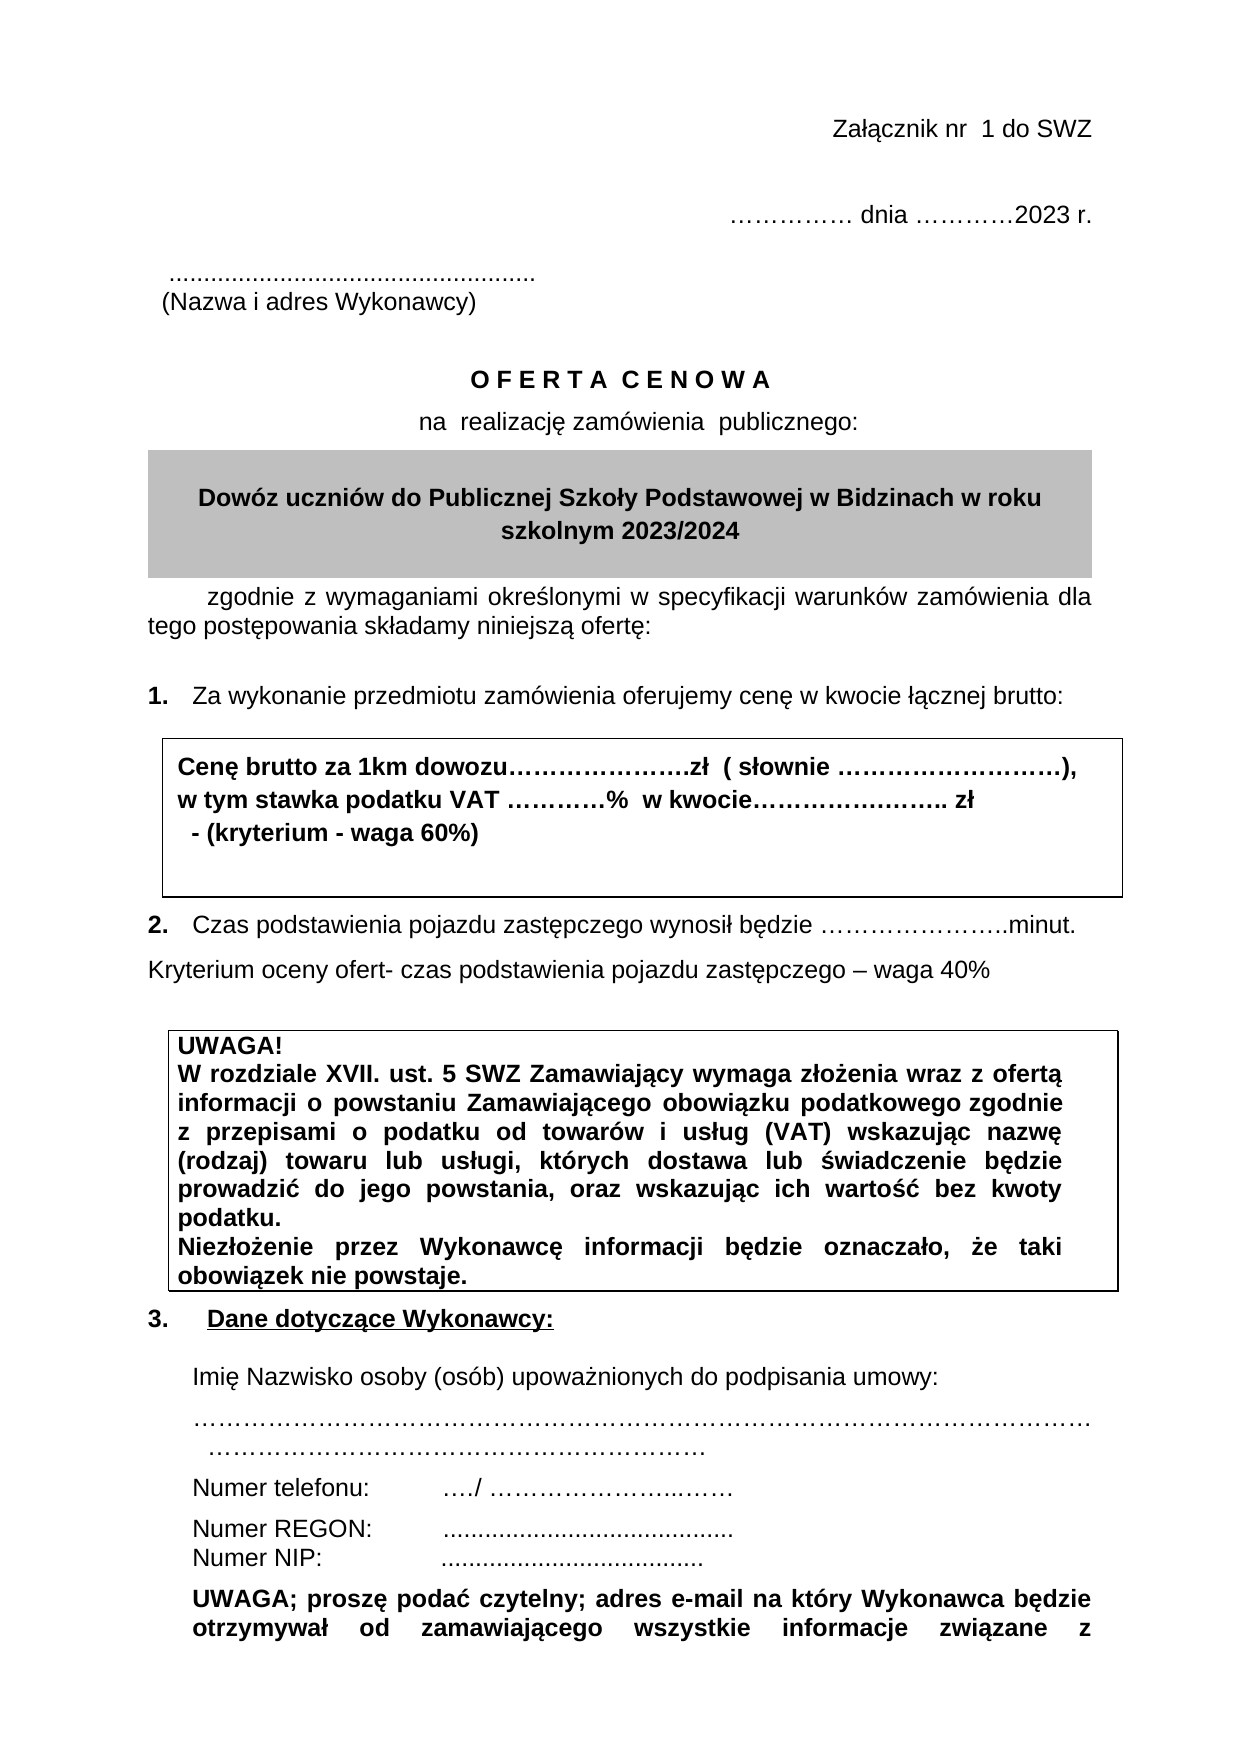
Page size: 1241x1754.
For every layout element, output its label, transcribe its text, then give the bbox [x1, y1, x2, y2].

text …………………………………………………………………………………………………………………………………………………… [192, 1403, 1092, 1460]
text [192, 1584, 1092, 1642]
text zgodnie z wymaganiami określonymi w specyfikacji warunków zamówienia dla tego postępowania składamy niniejszą ofertę: [148, 582, 1092, 639]
text Załącznik nr 1 do SWZ [148, 114, 1092, 143]
text Numer telefonu: .…/ …………………...…… [192, 1473, 1092, 1502]
list Dane dotyczące Wykonawcy: [148, 1304, 1092, 1333]
table_header Cenę brutto za 1km dowozu………………….zł ( słownie ………………………), w tym stawka podatku VAT …………% w kwocie…………….…….. zł - (kryterium - waga 60%) [163, 739, 1122, 896]
text Kryterium oceny ofert- czas podstawienia pojazdu zastępczego – waga 40% [148, 955, 1092, 984]
text (Nazwa i adres Wykonawcy) [148, 287, 1092, 316]
text UWAGA! [169, 1031, 1117, 1058]
subtitle O F E R T A C E N O W A [148, 366, 1092, 394]
text Dowóz uczniów do Publicznej Szkoły Podstawowej w Bidzinach w roku szkolnym 2023/2024 [148, 483, 1092, 545]
text …………… dnia …………2023 r. [590, 201, 1092, 229]
list Czas podstawienia pojazdu zastępczego wynosił będzie …………………..minut. [148, 910, 1092, 939]
text Numer REGON: .......................................... Numer NIP: ...................................... [192, 1514, 1092, 1572]
text Niezłożenie przez Wykonawcę informacji będzie oznaczało, że taki obowiązek nie powstaje. [169, 1231, 1117, 1290]
list Za wykonanie przedmiotu zamówienia oferujemy cenę w kwocie łącznej brutto: [148, 681, 1092, 709]
text ..................................................... [148, 258, 1092, 287]
title na realizację zamówienia publicznego: [148, 407, 1092, 436]
text Imię Nazwisko osoby (osób) upoważnionych do podpisania umowy: [192, 1362, 1092, 1390]
text W rozdziale XVII. ust. 5 SWZ Zamawiający wymaga złożenia wraz z ofertą informacji o powstaniu Zamawiającego obowiązku podatkowego zgodnie z przepisami o podatku od towarów i usług (VAT) wskazując nazwę (rodzaj) towaru lub usługi, których dostawa lub świadczenie będzie prowadzić do jego powstania, oraz wskazując ich wartość bez kwoty podatku. [169, 1058, 1117, 1231]
